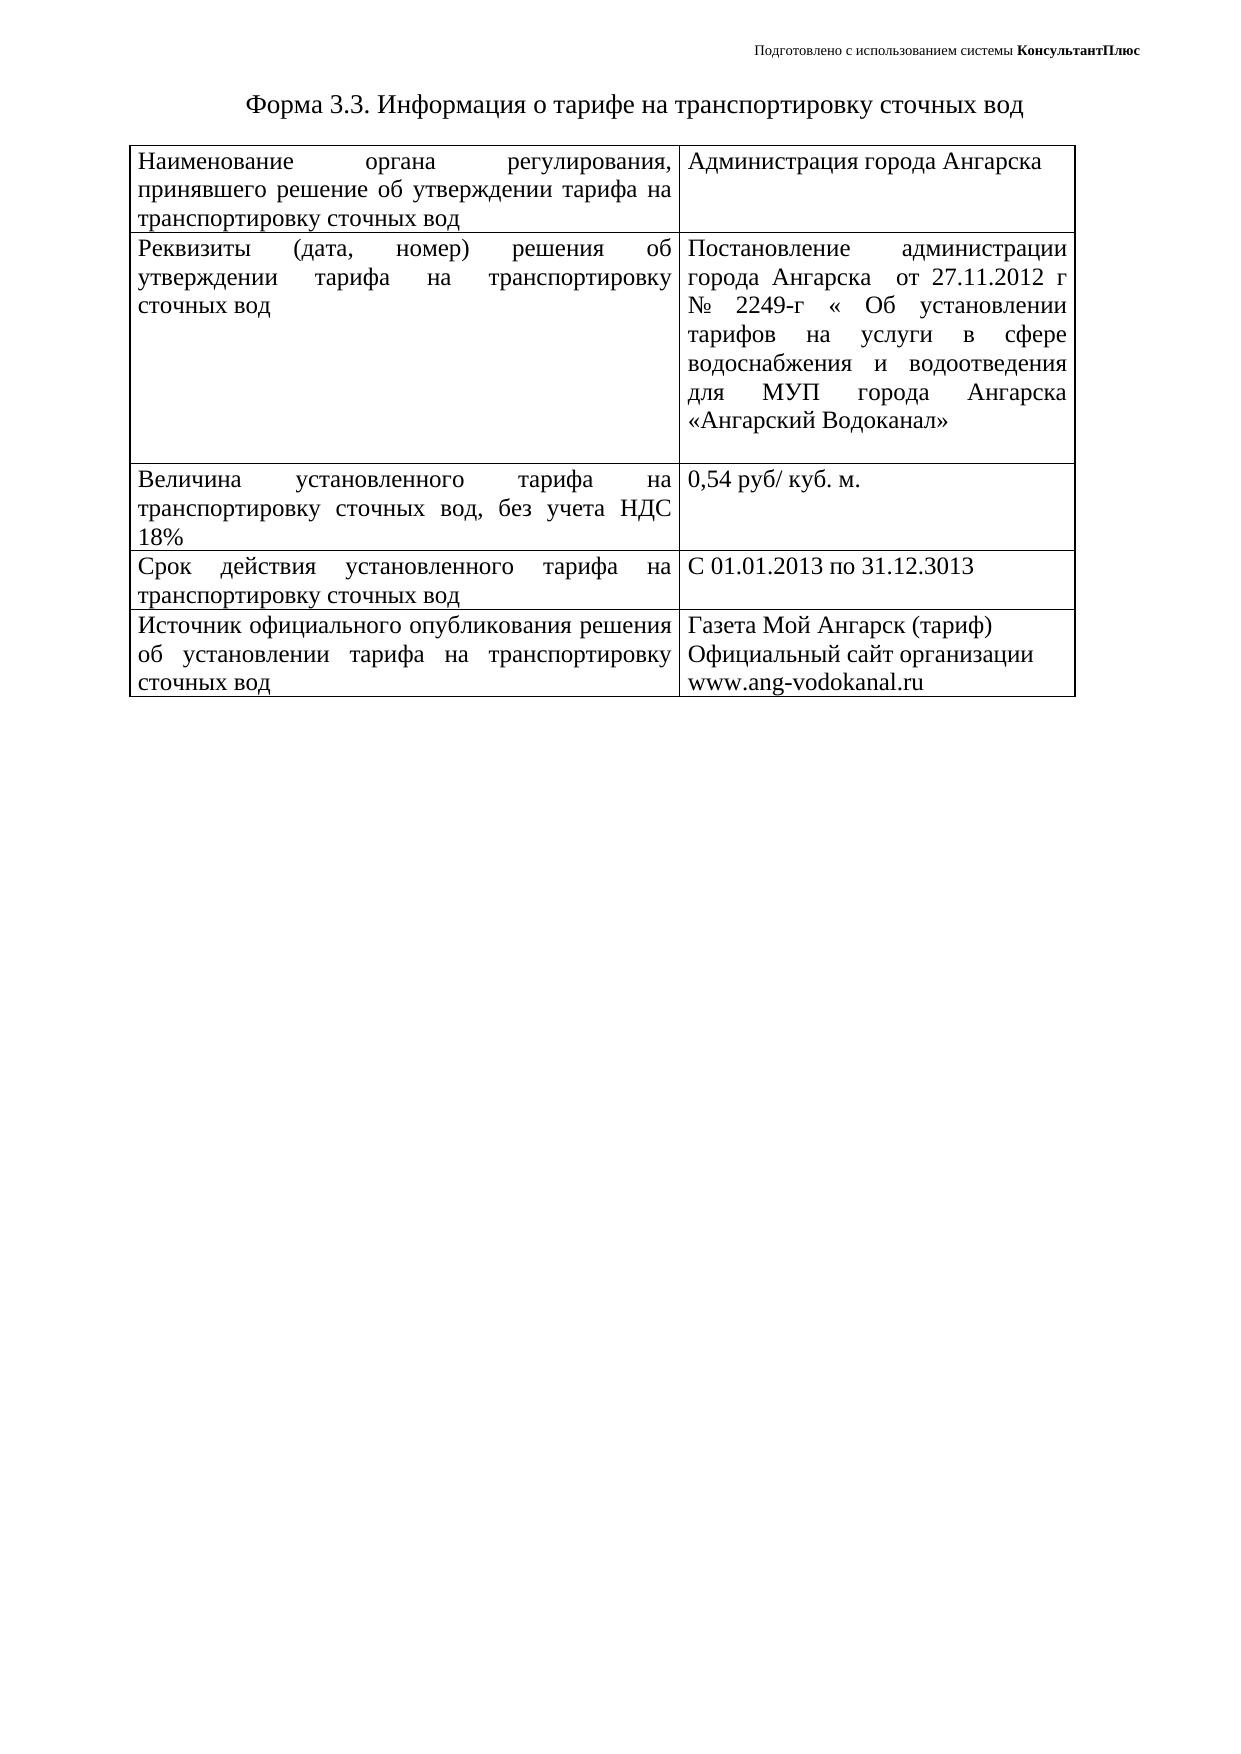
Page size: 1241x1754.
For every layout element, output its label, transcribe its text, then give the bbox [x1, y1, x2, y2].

table_header Администрация города Ангарска [680, 146, 1074, 232]
table_cell Источник официального опубликования решения об установлении тарифа на транспортировку сточных вод [131, 610, 679, 696]
table_cell Постановление администрации города Ангарска от 27.11.2012 г № 2249-г « Об установлении тарифов на услуги в сфере водоснабжения и водоотведения для МУП города Ангарска «Ангарский Водоканал» [680, 233, 1074, 463]
text Форма 3.3. Информация о тарифе на транспортировку сточных вод [130, 89, 1140, 120]
table_cell Величина установленного тарифа на транспортировку сточных вод, без учета НДС 18% [131, 464, 679, 550]
table_cell 0,54 руб/ куб. м. [680, 464, 1074, 550]
table_header Наименование органа регулирования, принявшего решение об утверждении тарифа на транспортировку сточных вод [131, 146, 679, 232]
table_cell Газета Мой Ангарск (тариф) Официальный сайт организации www.ang-vodokanal.ru [680, 610, 1074, 696]
table_cell С 01.01.2013 по 31.12.3013 [680, 551, 1074, 609]
table_cell Реквизиты (дата, номер) решения об утверждении тарифа на транспортировку сточных вод [131, 233, 679, 463]
table_cell Срок действия установленного тарифа на транспортировку сточных вод [131, 551, 679, 609]
